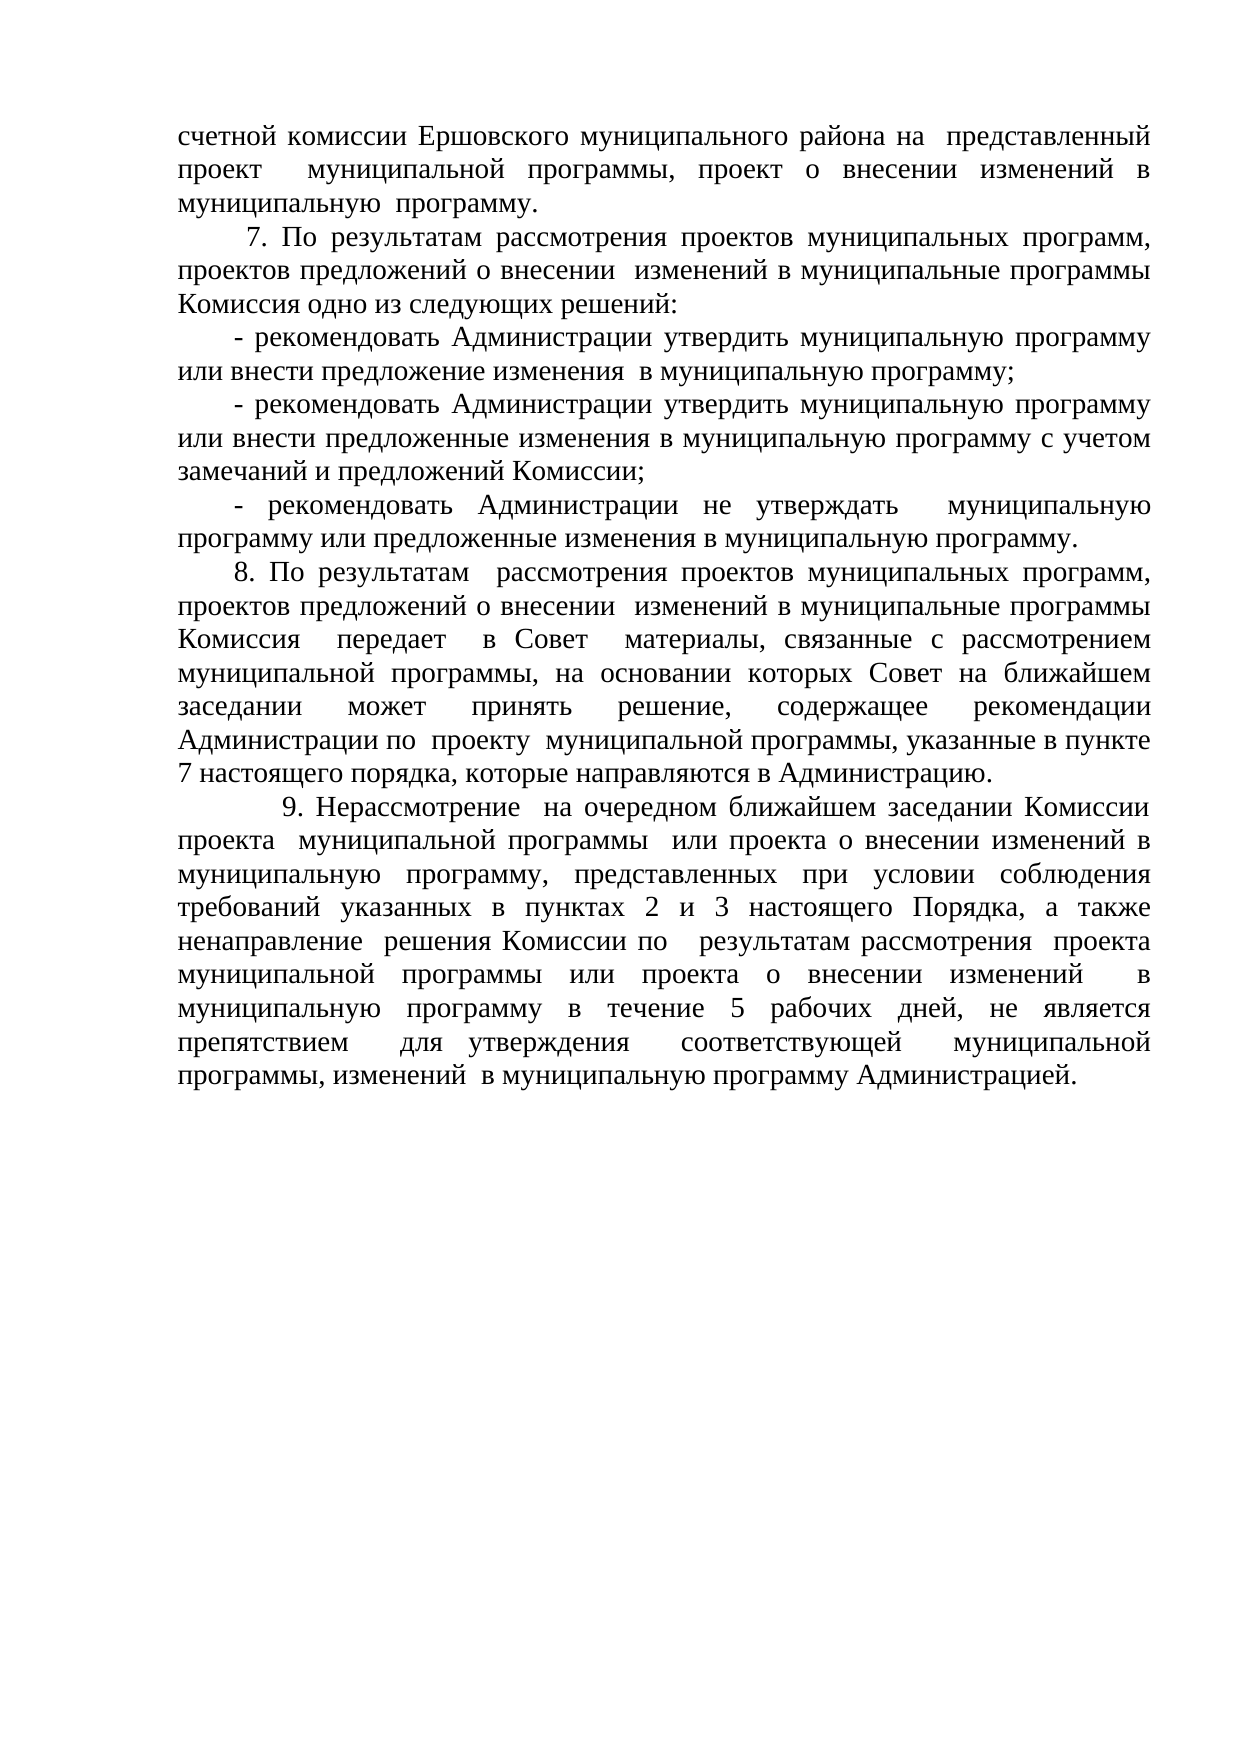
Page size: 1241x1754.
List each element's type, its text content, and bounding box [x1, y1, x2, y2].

text 8. По результатам рассмотрения проектов муниципальных программ, проектов предложений о внесении изменений в муниципальные программы Комиссия передает в Совет материалы, связанные с рассмотрением муниципальной программы, на основании которых Совет на ближайшем заседании может принять решение, содержащее рекомендации Администрации по проекту муниципальной программы, указанные в пункте 7 настоящего порядка, которые направляются в Администрацию. [177, 554, 1152, 789]
text 7. По результатам рассмотрения проектов муниципальных программ, проектов предложений о внесении изменений в муниципальные программы Комиссия одно из следующих решений: [177, 219, 1152, 319]
text счетной комиссии Ершовского муниципального района на представленный проект муниципальной программы, проект о внесении изменений в муниципальную программу. [177, 118, 1152, 219]
text 9. Нерассмотрение на очередном ближайшем заседании Комиссии проекта муниципальной программы или проекта о внесении изменений в муниципальную программу, представленных при условии соблюдения требований указанных в пунктах 2 и 3 настоящего Порядка, а также ненаправление решения Комиссии по результатам рассмотрения проекта муниципальной программы или проекта о внесении изменений в муниципальную программу в течение 5 рабочих дней, не является препятствием для утверждения соответствующей муниципальной программы, изменений в муниципальную программу Администрацией. [177, 789, 1152, 1091]
text - рекомендовать Администрации не утверждать муниципальную программу или предложенные изменения в муниципальную программу. [177, 487, 1152, 554]
text - рекомендовать Администрации утвердить муниципальную программу или внести предложение изменения в муниципальную программу; [177, 319, 1152, 386]
text - рекомендовать Администрации утвердить муниципальную программу или внести предложенные изменения в муниципальную программу с учетом замечаний и предложений Комиссии; [177, 386, 1152, 487]
